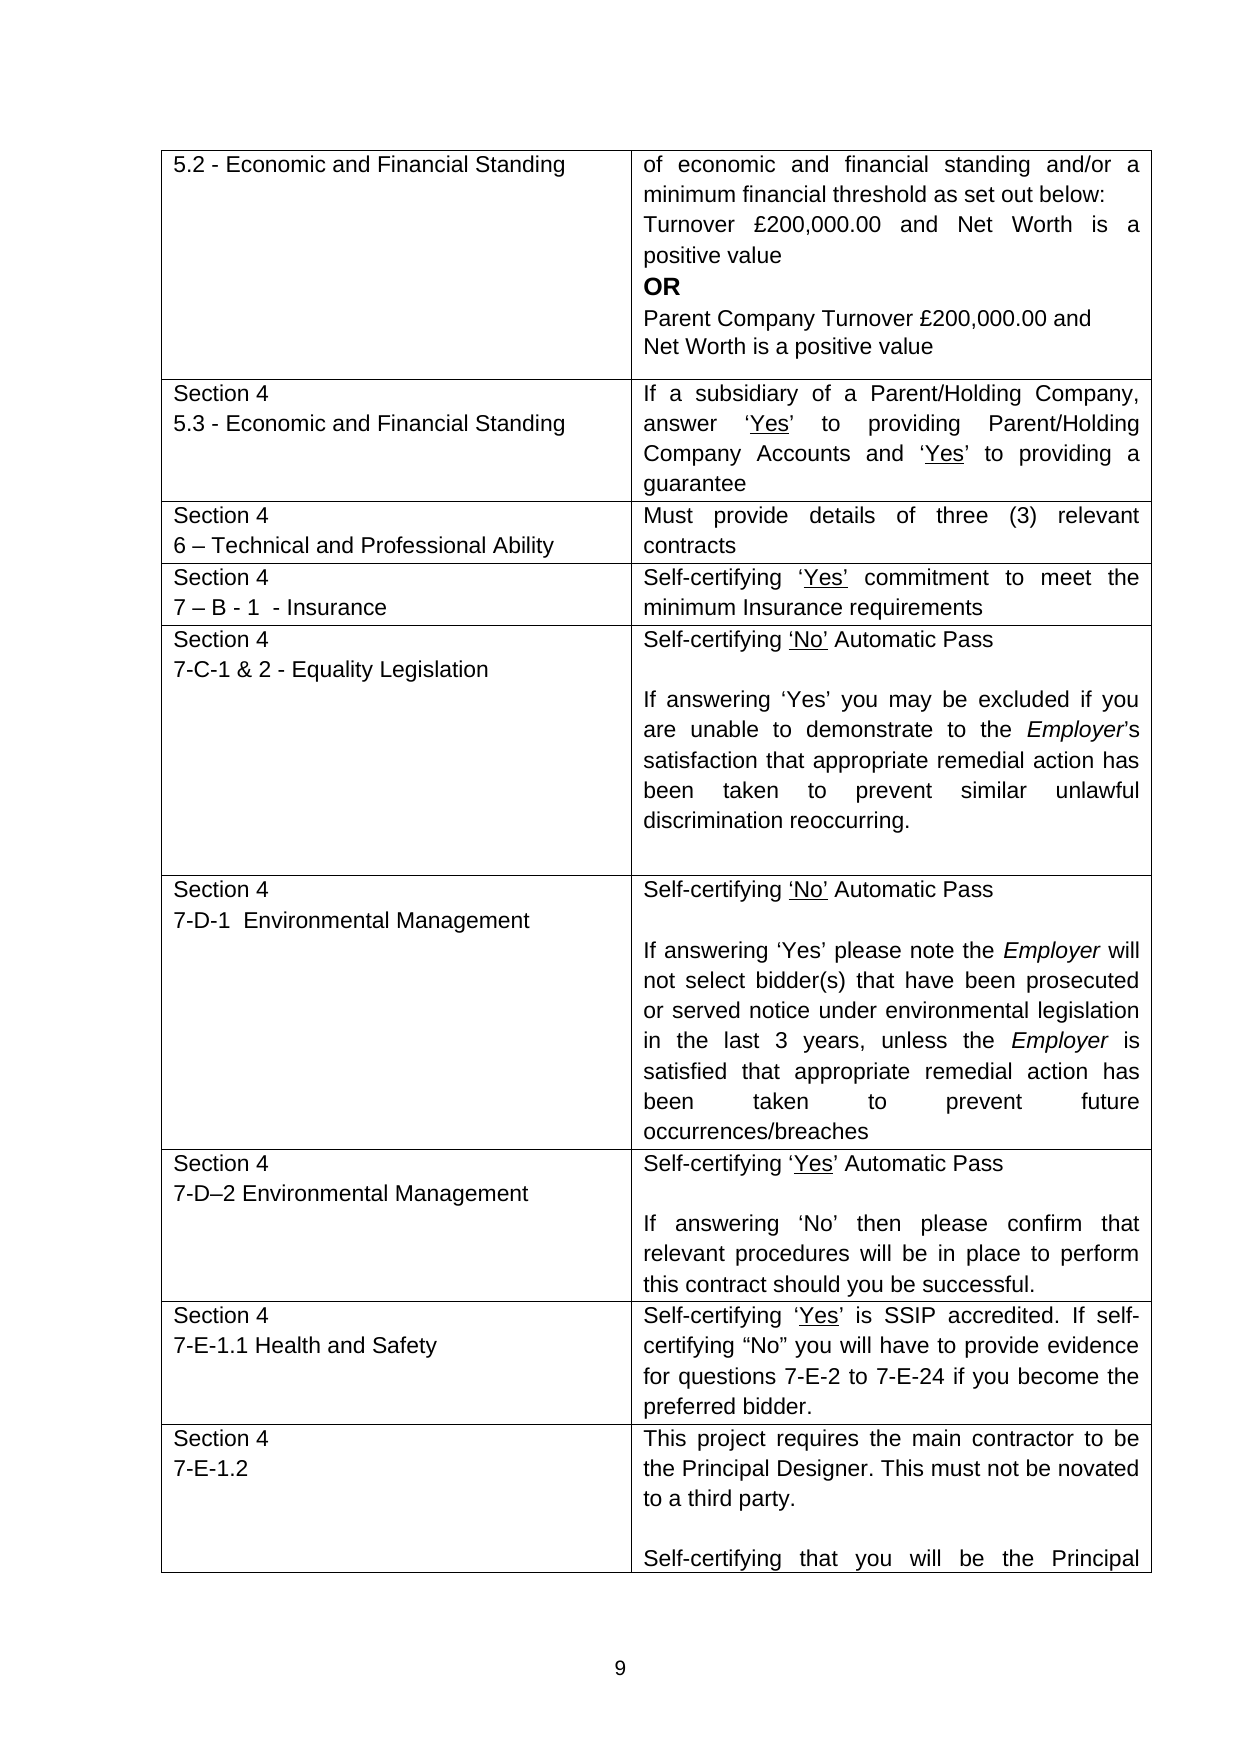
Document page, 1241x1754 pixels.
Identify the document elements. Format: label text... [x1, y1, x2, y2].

table_cell Self-certifying ‘Yes’ Automatic Pass If answering ‘No’ then please confirm that relevant procedures will be in place to perform this contract should you be successful. [632, 1150, 1151, 1301]
table_cell Section 4 7-D-1 Environmental Management [162, 876, 631, 1149]
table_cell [632, 151, 1151, 379]
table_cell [162, 151, 631, 379]
table_cell Section 4 7-D–2 Environmental Management [162, 1150, 631, 1301]
table_cell Section 4 7-C-1 & 2 - Equality Legislation [162, 626, 631, 875]
table_cell Section 4 5.3 - Economic and Financial Standing [162, 380, 631, 501]
table_cell Section 4 6 – Technical and Professional Ability [162, 502, 631, 563]
table_cell Section 4 7 – B - 1 - Insurance [162, 564, 631, 625]
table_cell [632, 1425, 1151, 1572]
table_cell Self-certifying ‘No’ Automatic Pass If answering ‘Yes’ you may be excluded if you are unable to demonstrate to the Employer’s satisfaction that appropriate remedial action has been taken to prevent similar unlawful discrimination reoccurring. [632, 626, 1151, 875]
table_cell Section 4 7-E-1.1 Health and Safety [162, 1302, 631, 1423]
table_cell Self-certifying ‘No’ Automatic Pass If answering ‘Yes’ please note the Employer will not select bidder(s) that have been prosecuted or served notice under environmental legislation in the last 3 years, unless the Employer is satisfied that appropriate remedial action has been taken to prevent future occurrences/breaches [632, 876, 1151, 1149]
table_cell Must provide details of three (3) relevant contracts [632, 502, 1151, 563]
table_cell Section 4 7-E-1.2 [162, 1425, 631, 1572]
table_cell Self-certifying ‘Yes’ commitment to meet the minimum Insurance requirements [632, 564, 1151, 625]
table_cell Self-certifying ‘Yes’ is SSIP accredited. If self- certifying “No” you will have to provide evidence for questions 7-E-2 to 7-E-24 if you become the preferred bidder. [632, 1302, 1151, 1423]
table_cell If a subsidiary of a Parent/Holding Company, answer ‘Yes’ to providing Parent/Holding Company Accounts and ‘Yes’ to providing a guarantee [632, 380, 1151, 501]
